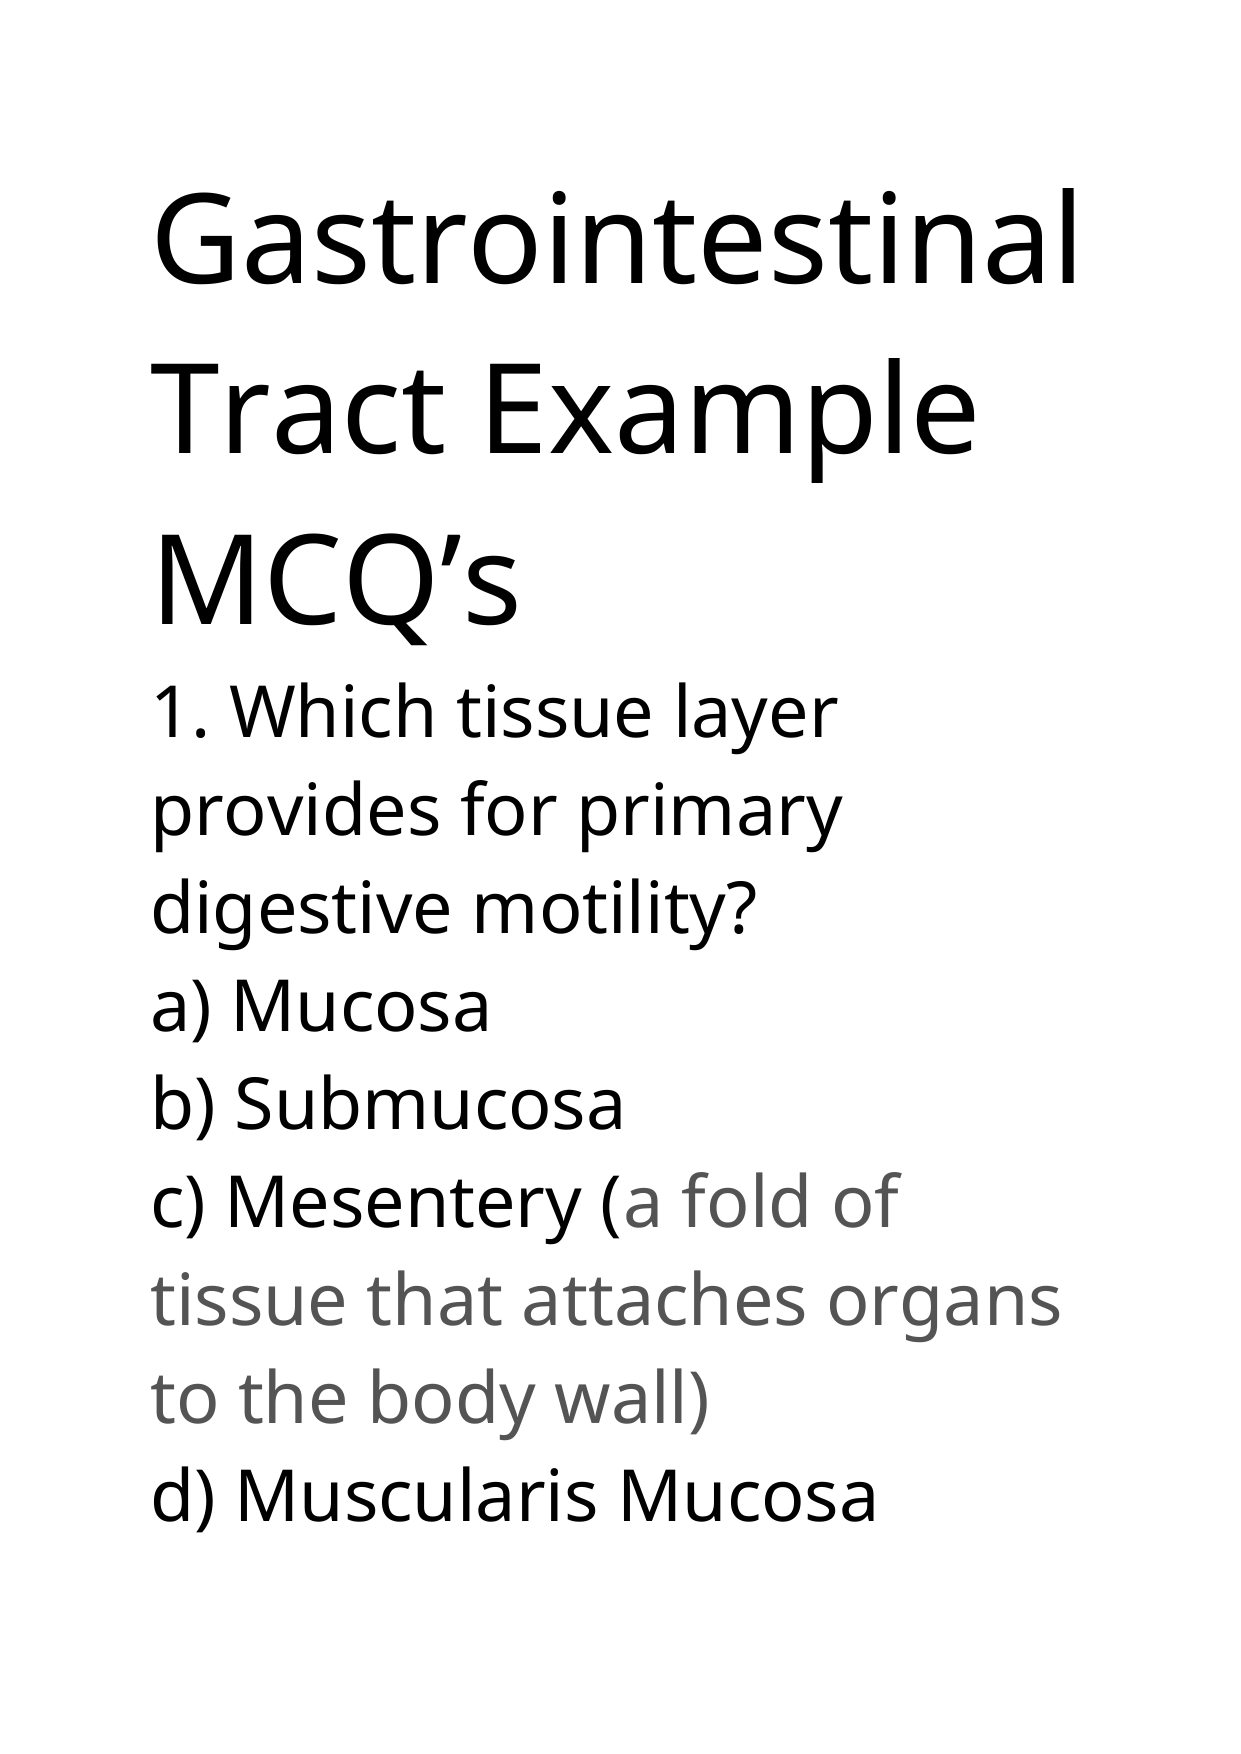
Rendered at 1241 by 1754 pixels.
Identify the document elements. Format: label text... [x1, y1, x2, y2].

text d) Muscularis Mucosa [150, 1444, 1090, 1542]
text c) Mesentery (a fold of tissue that attaches organs to the body wall) [150, 1151, 1090, 1444]
text a) Mucosa [150, 955, 1090, 1053]
text b) Submucosa [150, 1053, 1090, 1151]
text Gastrointestinal Tract Example MCQ’s [150, 150, 1090, 661]
text 1. Which tissue layer provides for primary digestive motility? [150, 661, 1090, 955]
